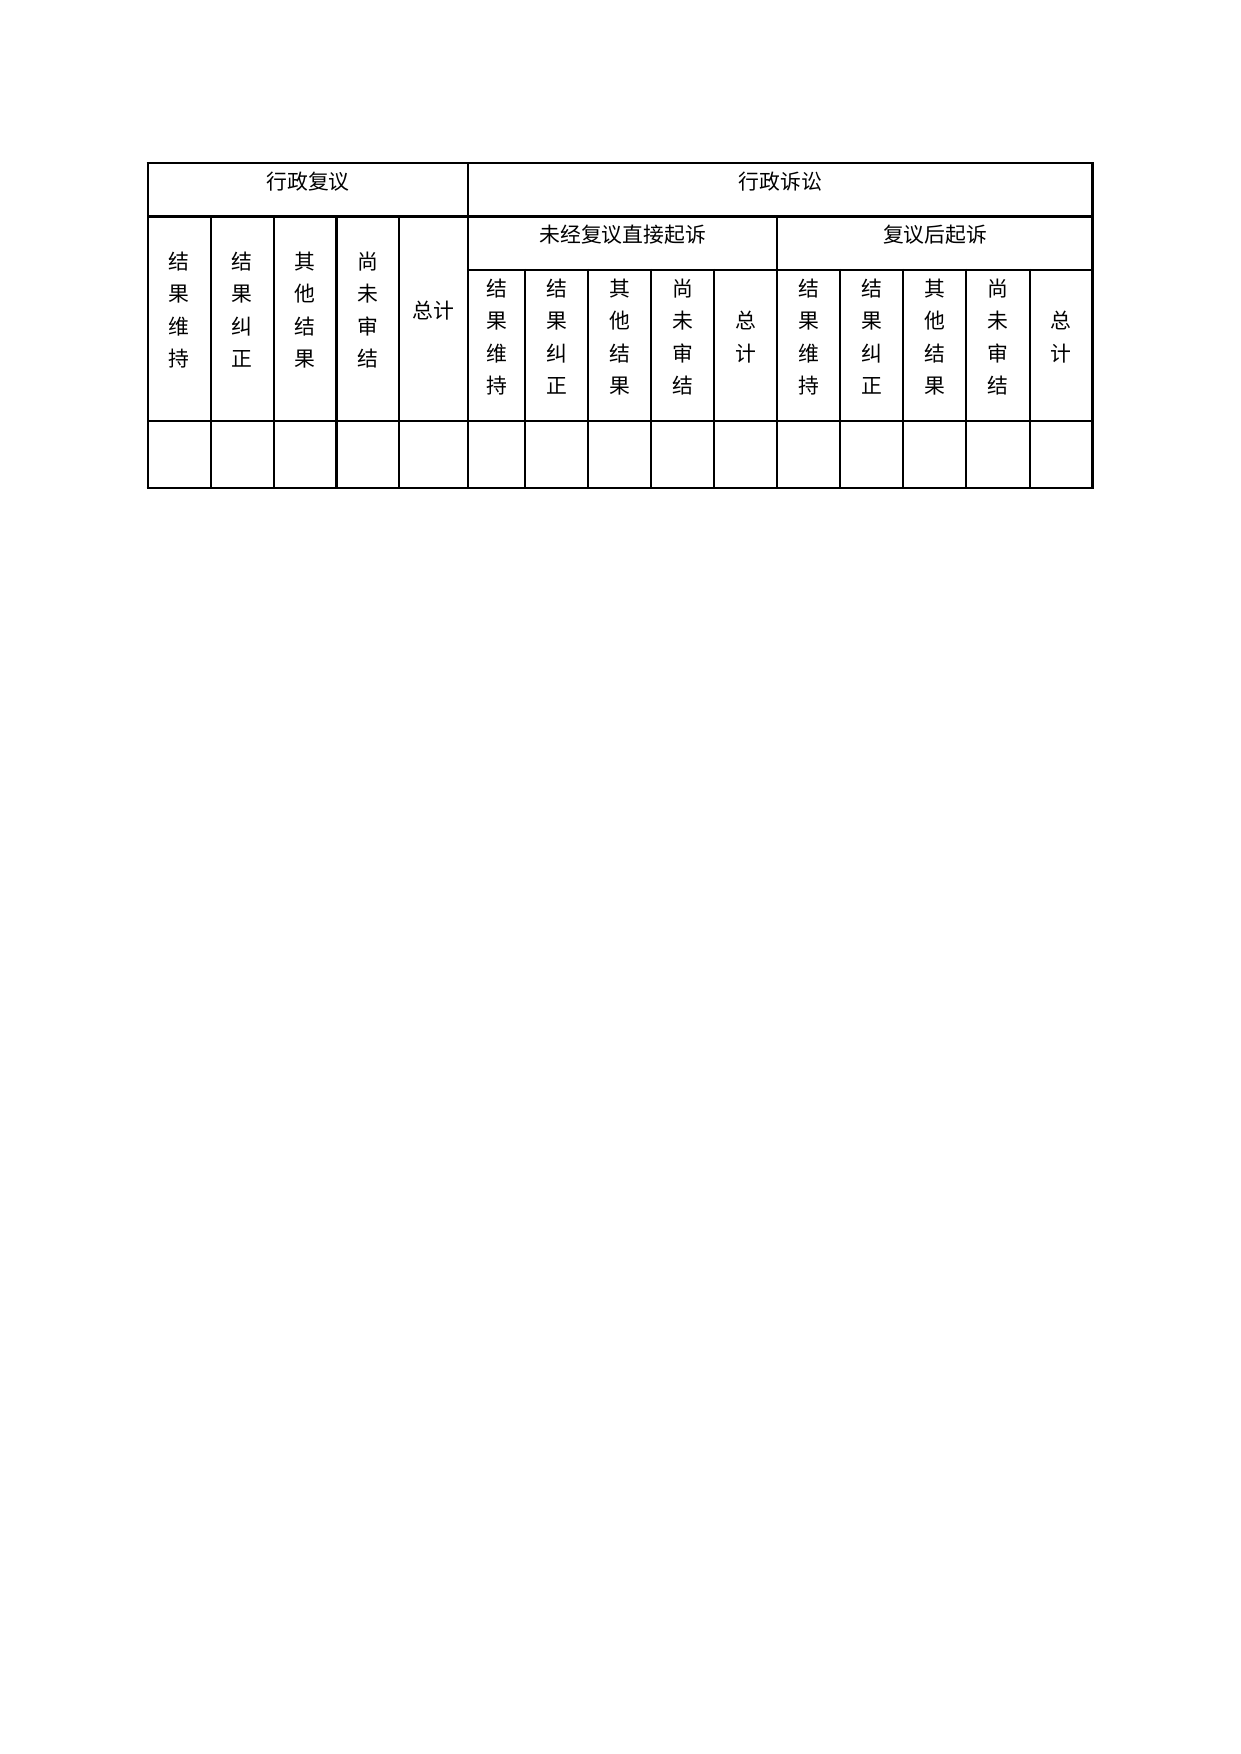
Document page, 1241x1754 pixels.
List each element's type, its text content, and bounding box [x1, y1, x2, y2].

table_cell 复议后起诉 [778, 218, 1091, 269]
table_cell [149, 422, 210, 487]
table_cell 尚未审结 [967, 271, 1029, 419]
table_cell [275, 422, 335, 487]
table_cell 未经复议直接起诉 [469, 218, 776, 269]
table_cell [904, 422, 965, 487]
table_cell [1031, 422, 1091, 487]
table_cell 结果纠正 [841, 271, 902, 419]
table_header 行政复议 [149, 164, 467, 215]
table_cell 尚未审结 [652, 271, 713, 419]
table_cell 总计 [1031, 271, 1091, 419]
table_cell [841, 422, 902, 487]
table_cell [967, 422, 1029, 487]
table_cell 结果维持 [778, 271, 839, 419]
table_cell [652, 422, 713, 487]
table_cell 其他结果 [904, 271, 965, 419]
table_cell [212, 422, 273, 487]
table_cell 总计 [400, 218, 467, 419]
table_cell 总计 [715, 271, 776, 419]
table_cell 结果纠正 [212, 218, 273, 419]
table_header 行政诉讼 [469, 164, 1091, 215]
table_cell [526, 422, 587, 487]
table_cell 其他结果 [275, 218, 335, 419]
table_cell [400, 422, 467, 487]
table_cell 结果纠正 [526, 271, 587, 419]
table_cell 结果维持 [469, 271, 524, 419]
table_cell 结果维持 [149, 218, 210, 419]
table_cell 尚未审结 [338, 218, 398, 419]
table_cell [715, 422, 776, 487]
table_cell [338, 422, 398, 487]
table_cell 其他结果 [589, 271, 650, 419]
table_cell [589, 422, 650, 487]
table_cell [778, 422, 839, 487]
table_cell [469, 422, 524, 487]
